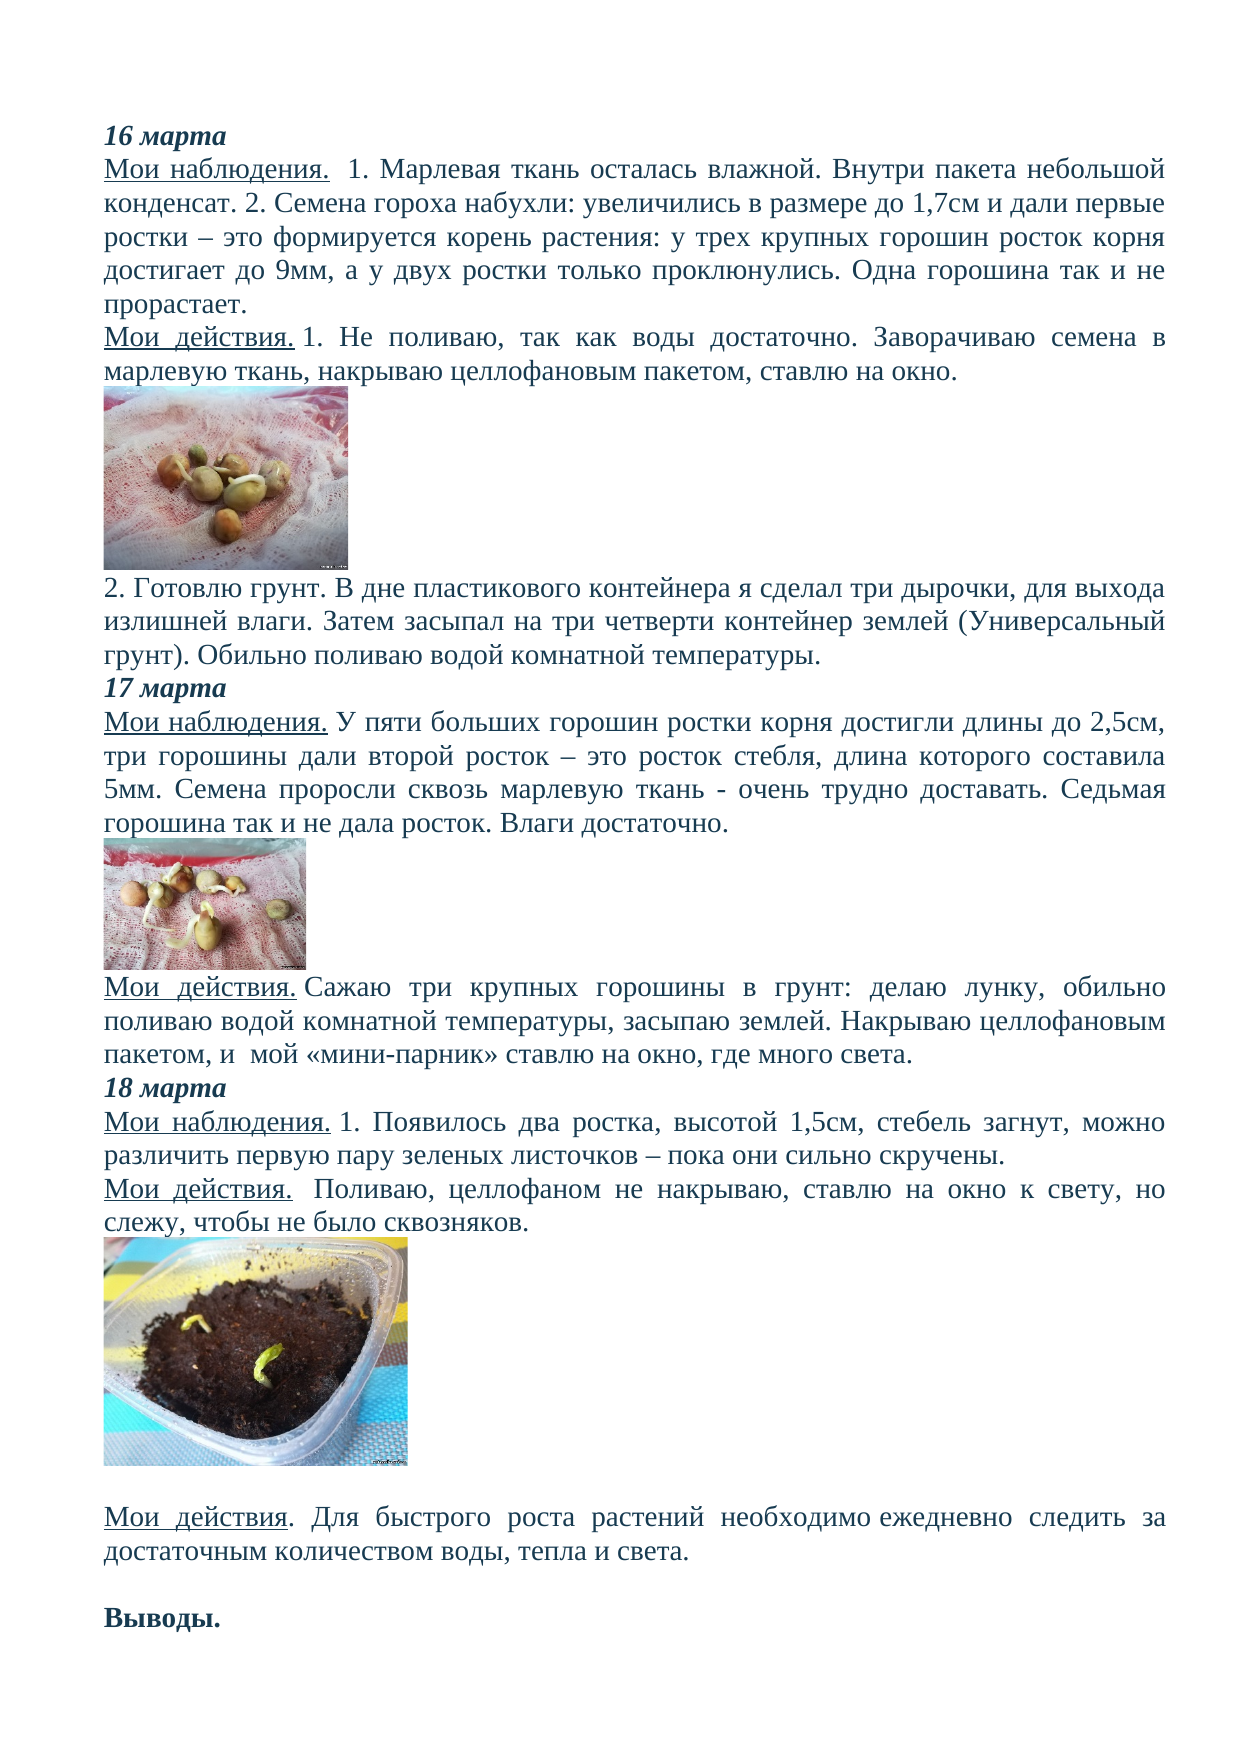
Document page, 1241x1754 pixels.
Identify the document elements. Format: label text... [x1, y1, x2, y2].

text Мои наблюдения. 1. Появилось два ростка, высотой 1,5см, стебель загнут, можно различить первую пару зеленых листочков – пока они сильно скручены. [103, 1104, 1167, 1171]
text 17 марта [103, 671, 1167, 704]
text Мои действия. Поливаю, целлофаном не накрываю, ставлю на окно к свету, но слежу, чтобы не было сквозняков. [103, 1171, 1167, 1238]
picture [103, 838, 307, 970]
text Мои действия. Сажаю три крупных горошины в грунт: делаю лунку, обильно поливаю водой комнатной температуры, засыпаю землей. Накрываю целлофановым пакетом, и мой «мини-парник» ставлю на окно, где много света. [103, 969, 1167, 1070]
text 2. Готовлю грунт. В дне пластикового контейнера я сделал три дырочки, для выхода излишней влаги. Затем засыпал на три четверти контейнер землей (Универсальный грунт). Обильно поливаю водой комнатной температуры. [103, 570, 1167, 671]
text Мои действия. Для быстрого роста растений необходимо ежедневно следить за достаточным количеством воды, тепла и света. [103, 1499, 1167, 1567]
text Мои наблюдения. У пяти больших горошин ростки корня достигли длины до 2,5см, три горошины дали второй росток – это росток стебля, длина которого составила 5мм. Семена проросли сквозь марлевую ткань - очень трудно доставать. Седьмая горошина так и не дала росток. Влаги достаточно. [103, 704, 1167, 838]
text Выводы. [103, 1600, 1167, 1634]
text Мои наблюдения. 1. Марлевая ткань осталась влажной. Внутри пакета небольшой конденсат. 2. Семена гороха набухли: увеличились в размере до 1,7см и дали первые ростки – это формируется корень растения: у трех крупных горошин росток корня достигает до 9мм, а у двух ростки только проклюнулись. Одна горошина так и не прорастает. [103, 152, 1167, 319]
picture [103, 386, 349, 570]
text Мои действия. 1. Не поливаю, так как воды достаточно. Заворачиваю семена в марлевую ткань, накрываю целлофановым пакетом, ставлю на окно. [103, 319, 1167, 386]
text 16 марта [103, 118, 1167, 152]
picture [103, 1237, 408, 1466]
text 18 марта [103, 1070, 1167, 1104]
